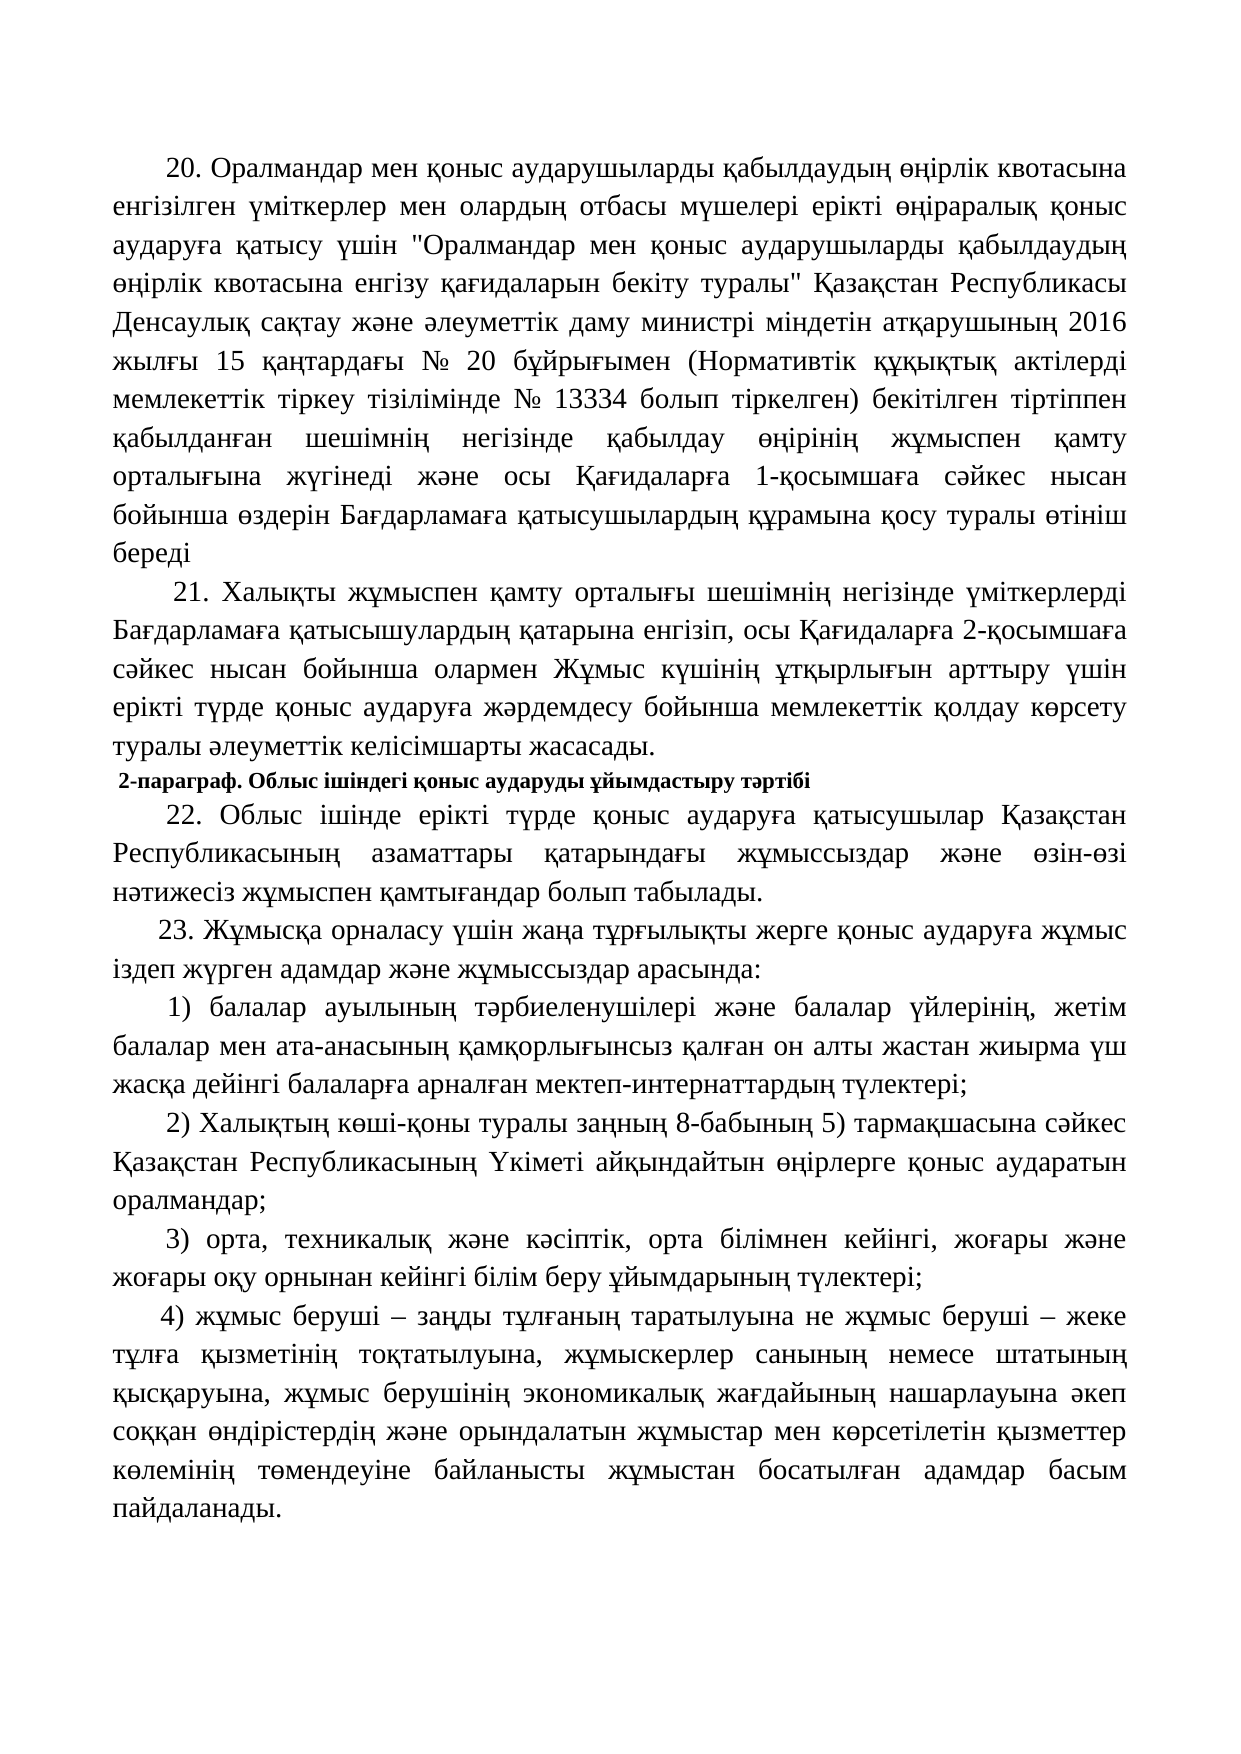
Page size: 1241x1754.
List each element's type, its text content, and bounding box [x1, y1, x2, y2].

text 20. Оралмандар мен қоныс аударушыларды қабылдаудың өңірлік квотасына енгізілген үміткерлер мен олардың отбасы мүшелері ерікті өңіраралық қоныс аударуға қатысу үшін "Оралмандар мен қоныс аударушыларды қабылдаудың өңірлік квотасына енгізу қағидаларын бекіту туралы" Қазақстан Республикасы Денсаулық сақтау және әлеуметтік даму министрі міндетін атқарушының 2016 жылғы 15 қаңтардағы № 20 бұйрығымен (Нормативтік құқықтық актілерді мемлекеттік тіркеу тізілімінде № 13334 болып тіркелген) бекітілген тіртіппен қабылданған шешімнің негізінде қабылдау өңірінің жұмыспен қамту орталығына жүгінеді және осы Қағидаларға 1-қосымшаға сәйкес нысан бойынша өздерін Бағдарламаға қатысушылардың құрамына қосу туралы өтініш береді [112, 150, 1128, 569]
text 2-параграф. Облыс ішіндегі қоныс аударуды ұйымдастыру тәртібі [112, 767, 1128, 793]
text 23. Жұмысқа орналасу үшін жаңа тұрғылықты жерге қоныс аударуға жұмыс іздеп жүрген адамдар және жұмыссыздар арасында: [112, 912, 1128, 984]
text 1) балалар ауылының тәрбиеленушiлерi және балалар үйлерінің, жетім балалар мен ата-анасының қамқорлығынсыз қалған он алты жастан жиырма үш жасқа дейiнгi балаларға арналған мектеп-интернаттардың түлектері; [112, 989, 1128, 1100]
text 22. Облыс ішінде ерікті түрде қоныс аударуға қатысушылар Қазақстан Республикасының азаматтары қатарындағы жұмыссыздар және өзін-өзі нәтижесіз жұмыспен қамтығандар болып табылады. [112, 797, 1128, 907]
text 2) Халықтың көші-қоны туралы заңның 8-бабының 5) тармақшасына сәйкес Қазақстан Республикасының Үкіметі айқындайтын өңірлерге қоныс аударатын оралмандар; [112, 1105, 1128, 1216]
text 21. Халықты жұмыспен қамту орталығы шешімнің негізінде үміткерлерді Бағдарламаға қатысышулардың қатарына енгізіп, осы Қағидаларға 2-қосымшаға сәйкес нысан бойынша олармен Жұмыс күшінің ұтқырлығын арттыру үшін ерікті түрде қоныс аударуға жәрдемдесу бойынша мемлекеттік қолдау көрсету туралы әлеуметтік келісімшарты жасасады. [112, 574, 1128, 762]
text 4) жұмыс беруші – заңды тұлғаның таратылуына не жұмыс беруші – жеке тұлға қызметінің тоқтатылуына, жұмыскерлер санының немесе штатының қысқаруына, жұмыс берушінің экономикалық жағдайының нашарлауына әкеп соққан өндірістердің және орындалатын жұмыстар мен көрсетілетін қызметтер көлемінің төмендеуіне байланысты жұмыстан босатылған адамдар басым пайдаланады. [112, 1298, 1128, 1524]
text 3) орта, техникалық және кәсіптік, орта білімнен кейінгі, жоғары және жоғары оқу орнынан кейінгі білім беру ұйымдарының түлектері; [112, 1221, 1128, 1293]
